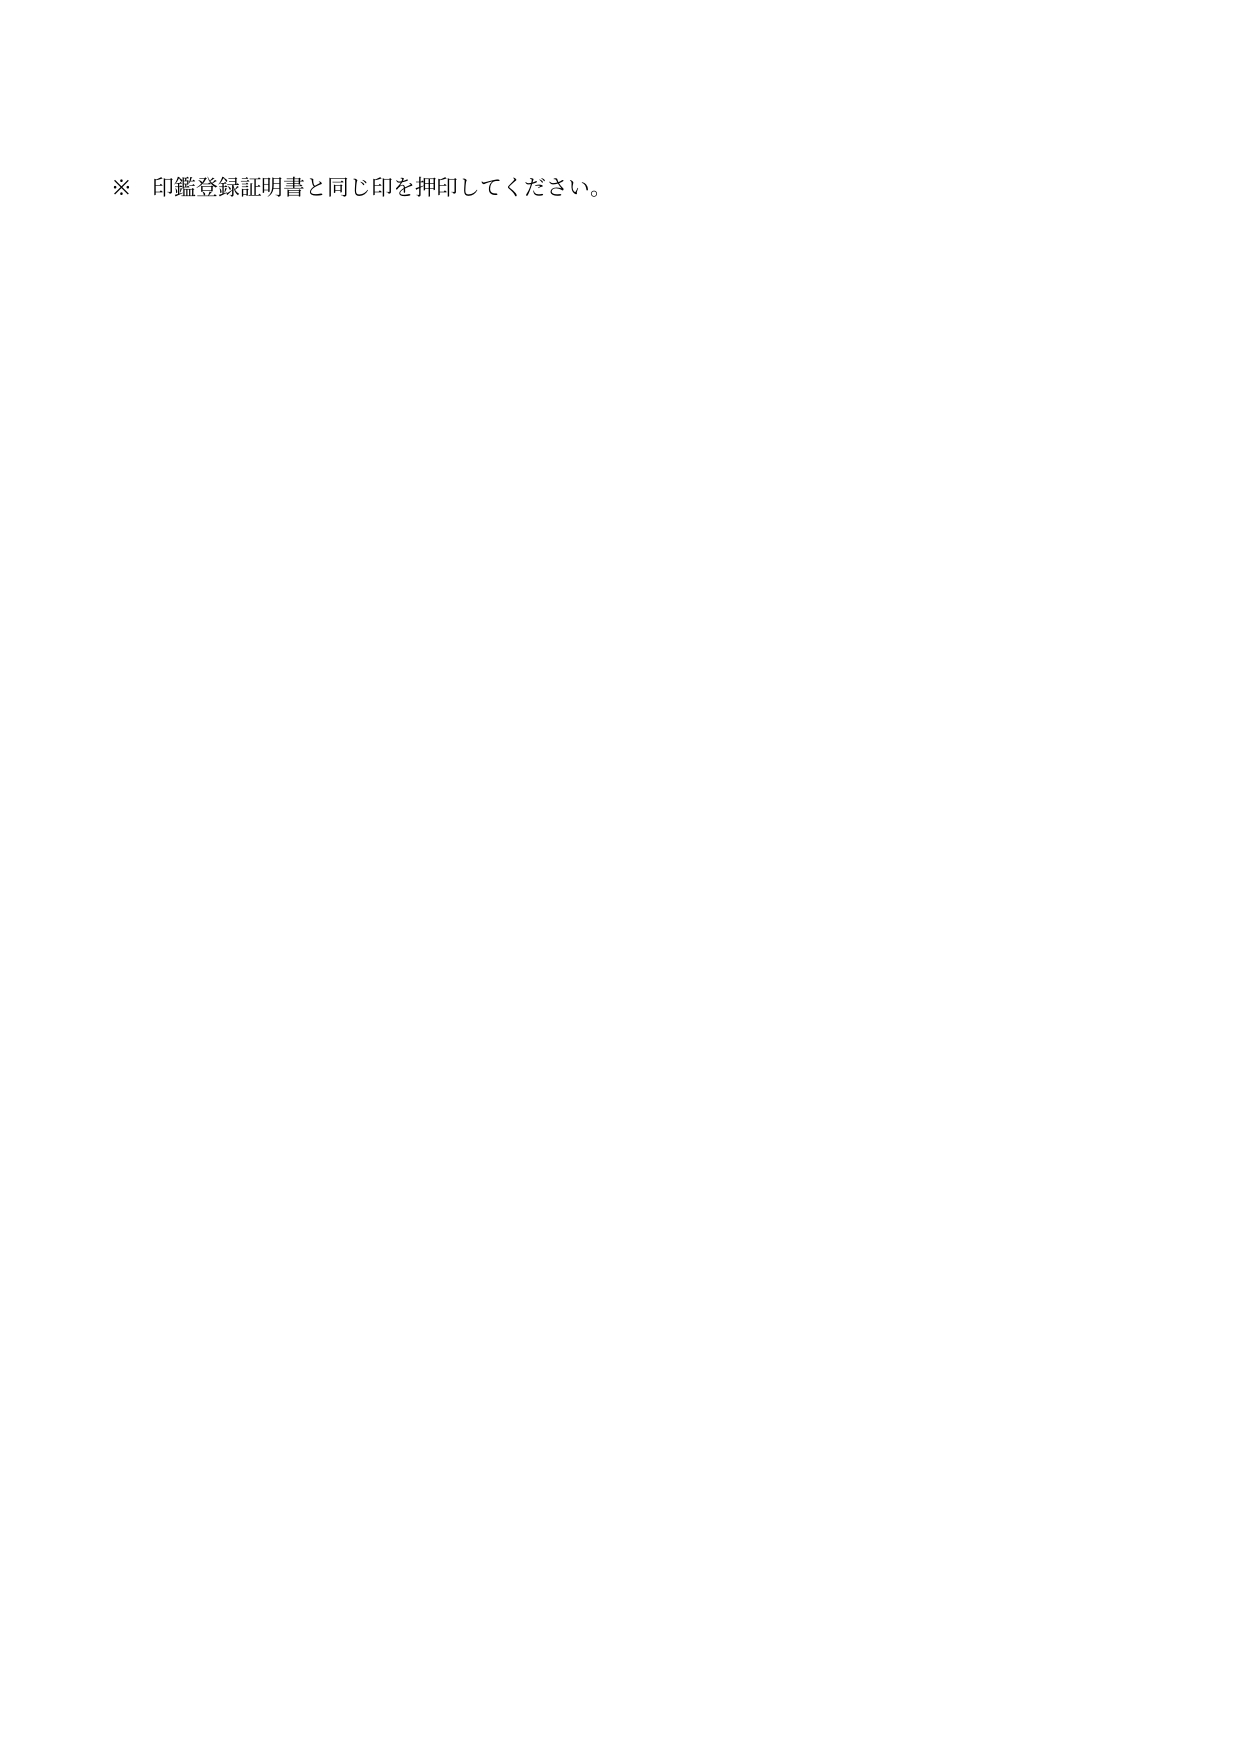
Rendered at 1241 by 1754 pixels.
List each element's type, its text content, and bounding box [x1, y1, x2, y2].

text ※ 印鑑登録証明書と同じ印を押印してください。 [112, 164, 1128, 202]
